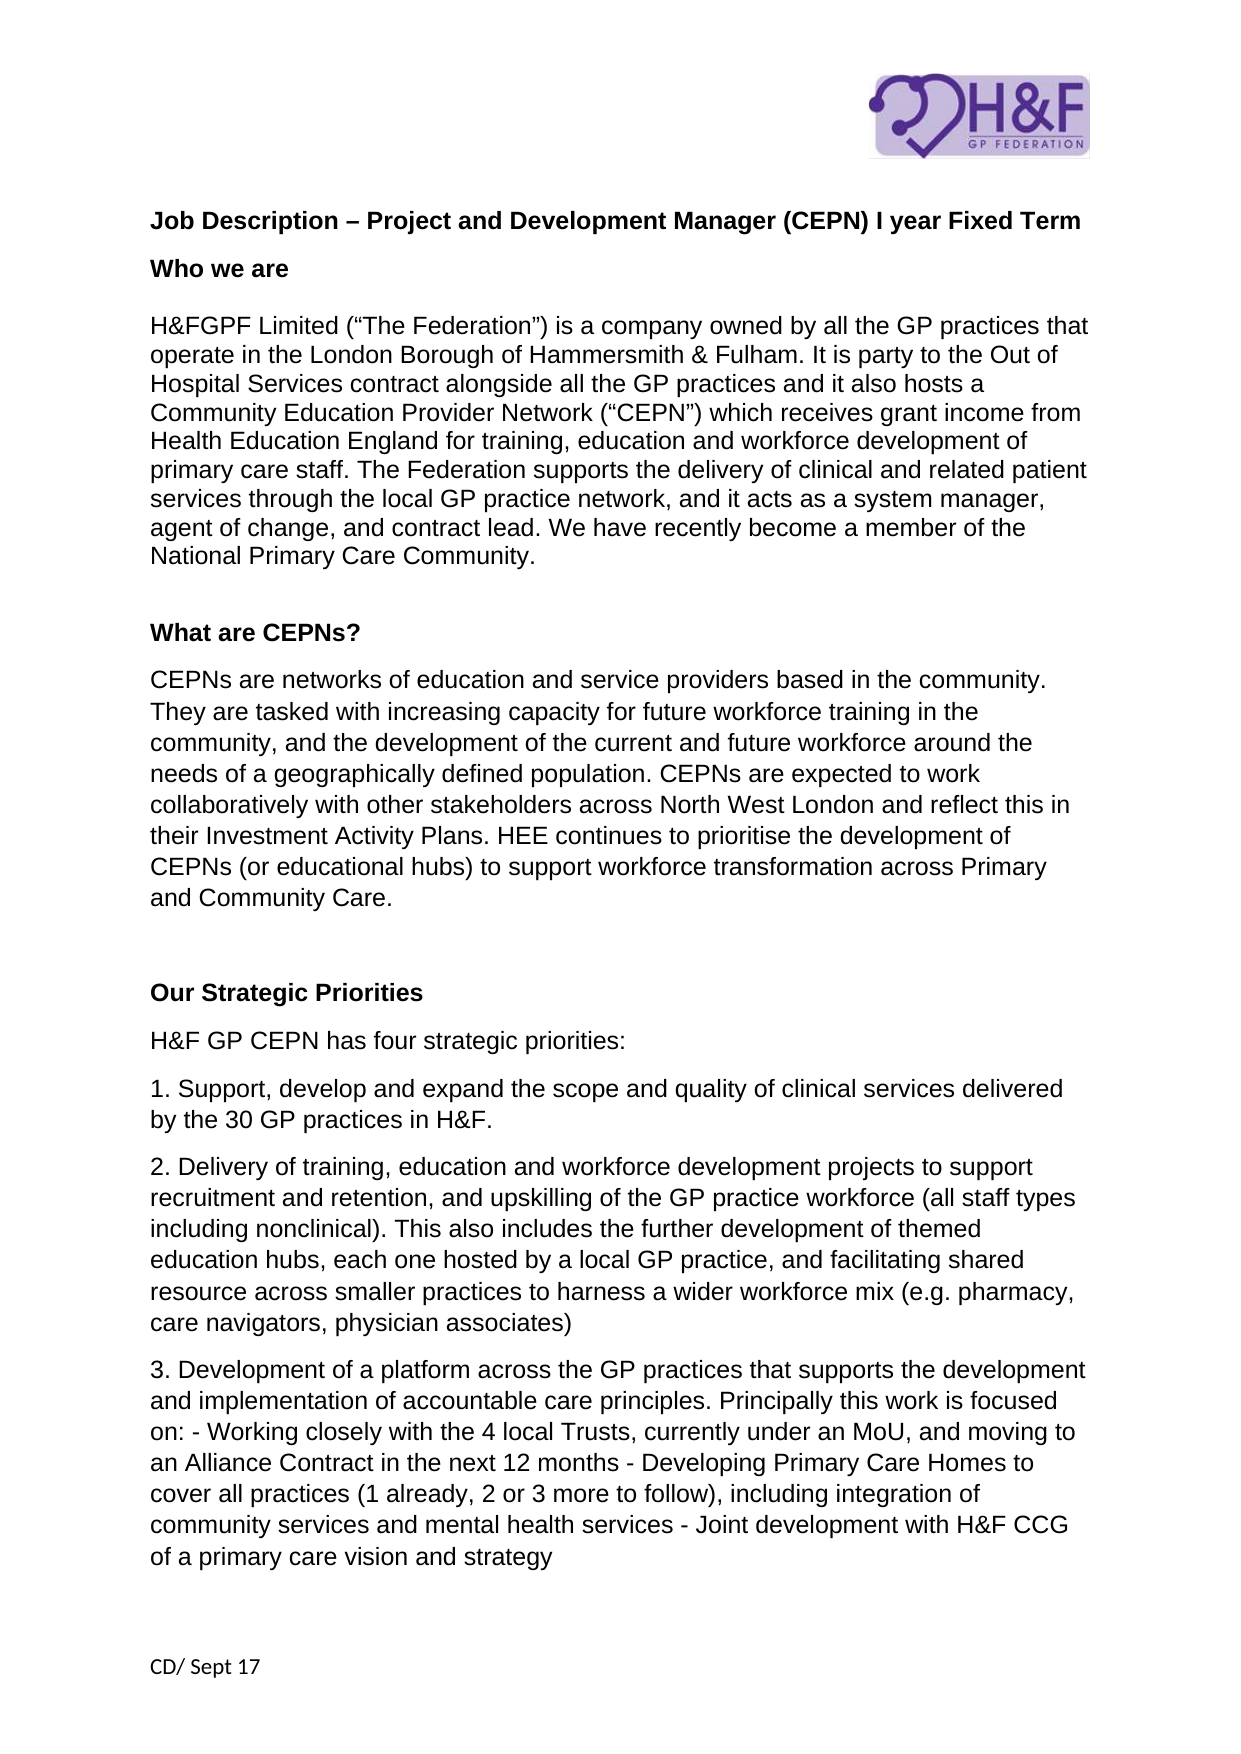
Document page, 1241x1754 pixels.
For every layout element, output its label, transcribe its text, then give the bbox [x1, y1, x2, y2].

text Who we are [150, 254, 1090, 283]
text Our Strategic Priorities [150, 978, 1090, 1007]
text 2. Delivery of training, education and workforce development projects to support recruitment and retention, and upskilling of the GP practice workforce (all staff types including nonclinical). This also includes the further development of themed education hubs, each one hosted by a local GP practice, and facilitating shared resource across smaller practices to harness a wider workforce mix (e.g. pharmacy, care navigators, physician associates) [150, 1152, 1090, 1336]
text 3. Development of a platform across the GP practices that supports the development and implementation of accountable care principles. Principally this work is focused on: - Working closely with the 4 local Trusts, currently under an MoU, and moving to an Alliance Contract in the next 12 months - Developing Primary Care Homes to cover all practices (1 already, 2 or 3 more to follow), including integration of community services and mental health services - Joint development with H&F CCG of a primary care vision and strategy [150, 1355, 1090, 1570]
text H&F GP CEPN has four strategic priorities: [150, 1026, 1090, 1055]
text H&FGPF Limited (“The Federation”) is a company owned by all the GP practices that operate in the London Borough of Hammersmith & Fulham. It is party to the Out of Hospital Services contract alongside all the GP practices and it also hosts a Community Education Provider Network (“CEPN”) which receives grant income from Health Education England for training, education and workforce development of primary care staff. The Federation supports the delivery of clinical and related patient services through the local GP practice network, and it acts as a system manager, agent of change, and contract lead. We have recently become a member of the National Primary Care Community. [150, 311, 1090, 570]
picture [868, 73, 1091, 160]
text Job Description – Project and Development Manager (CEPN) I year Fixed Term [150, 206, 1090, 235]
text CEPNs are networks of education and service providers based in the community. They are tasked with increasing capacity for future workforce training in the community, and the development of the current and future workforce around the needs of a geographically defined population. CEPNs are expected to work collaboratively with other stakeholders across North West London and reflect this in their Investment Activity Plans. HEE continues to prioritise the development of CEPNs (or educational hubs) to support workforce transformation across Primary and Community Care. [150, 666, 1090, 912]
text 1. Support, develop and expand the scope and quality of clinical services delivered by the 30 GP practices in H&F. [150, 1074, 1090, 1133]
text What are CEPNs? [150, 618, 1090, 647]
